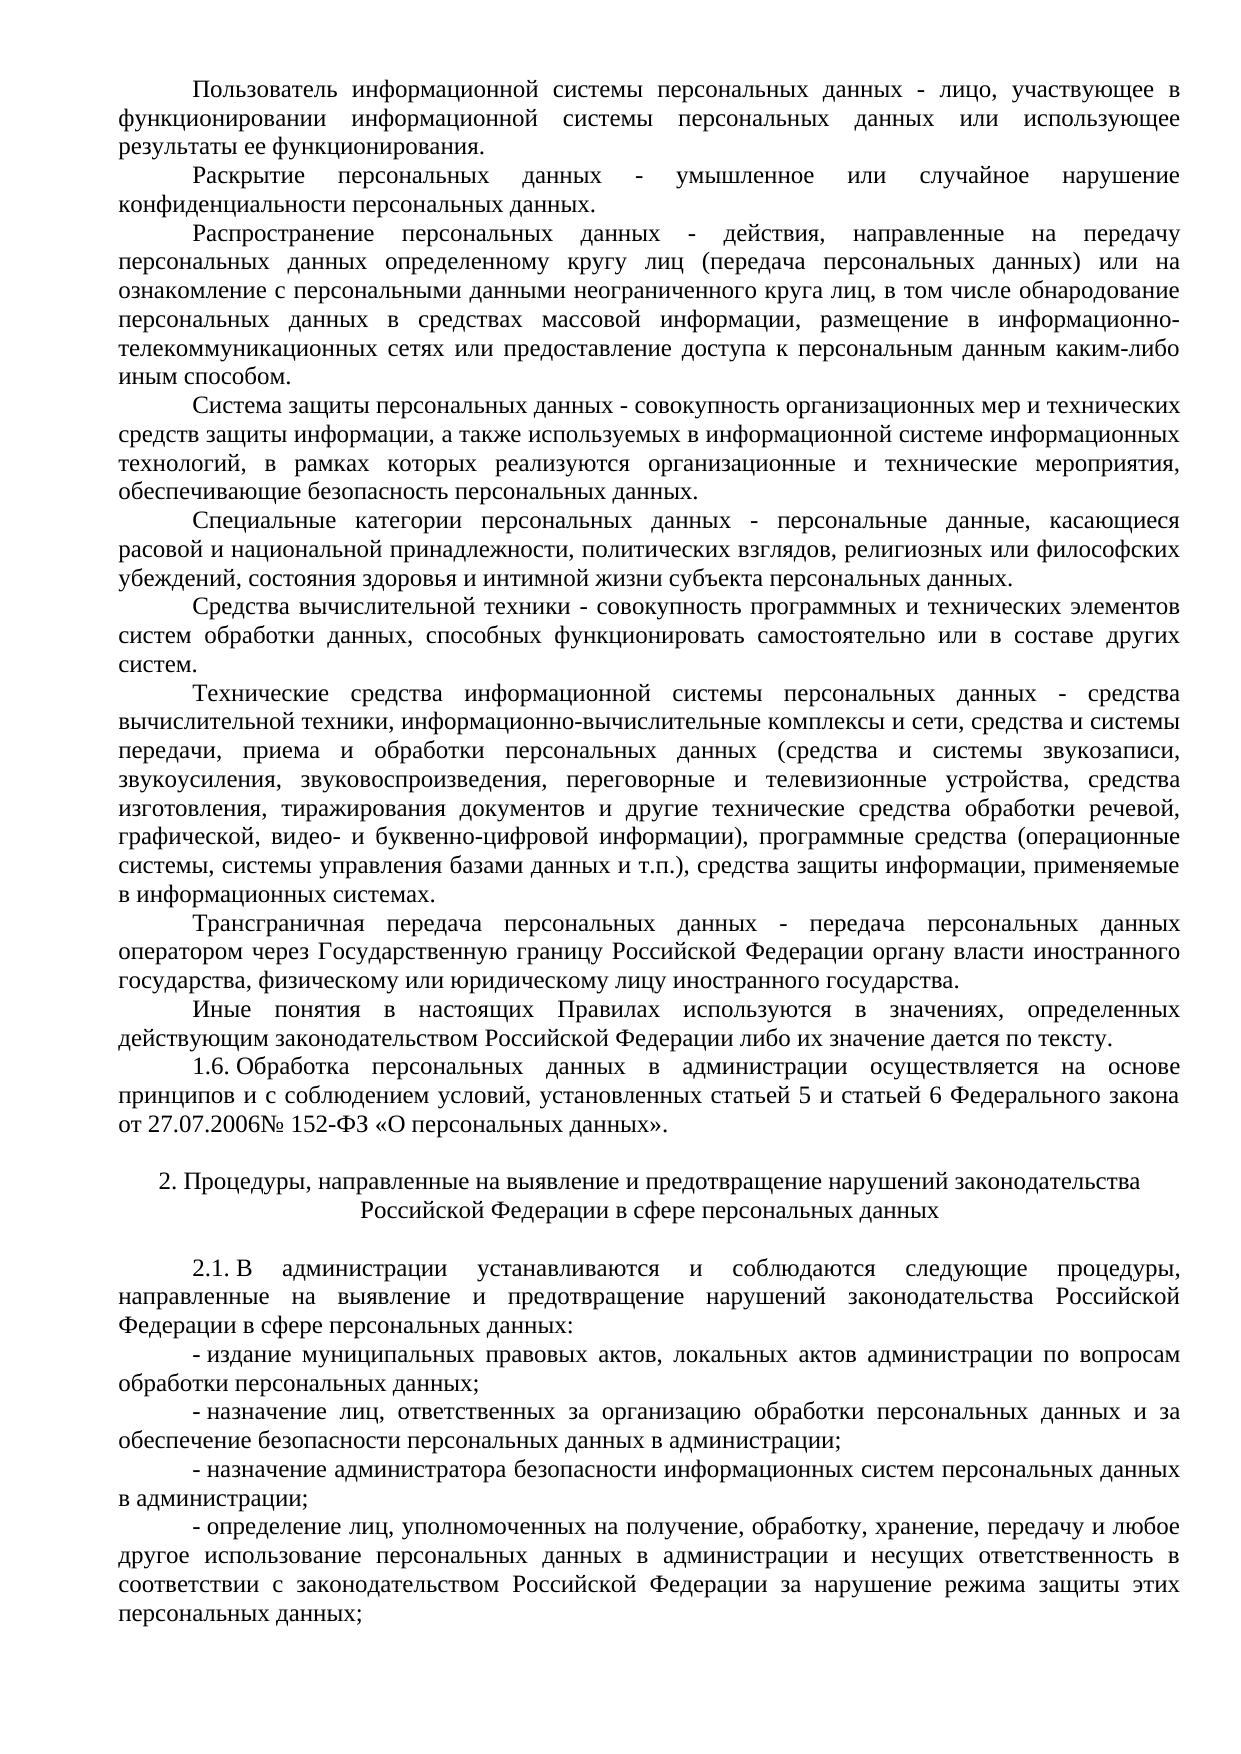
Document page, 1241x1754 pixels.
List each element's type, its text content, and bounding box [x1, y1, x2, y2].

text 2. Процедуры, направленные на выявление и предотвращение нарушений законодательства Российской Федерации в сфере персональных данных [118, 1166, 1181, 1224]
text - назначение лиц, ответственных за организацию обработки персональных данных и за обеспечение безопасности персональных данных в администрации; [118, 1396, 1181, 1454]
text 2.1. В администрации устанавливаются и соблюдаются следующие процедуры, направленные на выявление и предотвращение нарушений законодательства Российской Федерации в сфере персональных данных: [118, 1253, 1181, 1339]
text Раскрытие персональных данных - умышленное или случайное нарушение конфиденциальности персональных данных. [118, 160, 1181, 218]
text Технические средства информационной системы персональных данных - средства вычислительной техники, информационно-вычислительные комплексы и сети, средства и системы передачи, приема и обработки персональных данных (средства и системы звукозаписи, звукоусиления, звуковоспроизведения, переговорные и телевизионные устройства, средства изготовления, тиражирования документов и другие технические средства обработки речевой, графической, видео- и буквенно-цифровой информации), программные средства (операционные системы, системы управления базами данных и т.п.), средства защиты информации, применяемые в информационных системах. [118, 678, 1181, 908]
text Средства вычислительной техники - совокупность программных и технических элементов систем обработки данных, способных функционировать самостоятельно или в составе других систем. [118, 591, 1181, 678]
text Специальные категории персональных данных - персональные данные, касающиеся расовой и национальной принадлежности, политических взглядов, религиозных или философских убеждений, состояния здоровья и интимной жизни субъекта персональных данных. [118, 505, 1181, 591]
text Трансграничная передача персональных данных - передача персональных данных оператором через Государственную границу Российской Федерации органу власти иностранного государства, физическому или юридическому лицу иностранного государства. [118, 908, 1181, 994]
text - назначение администратора безопасности информационных систем персональных данных в администрации; [118, 1454, 1181, 1511]
text Распространение персональных данных - действия, направленные на передачу персональных данных определенному кругу лиц (передача персональных данных) или на ознакомление с персональными данными неограниченного круга лиц, в том числе обнародование персональных данных в средствах массовой информации, размещение в информационно-телекоммуникационных сетях или предоставление доступа к персональным данным каким-либо иным способом. [118, 218, 1181, 390]
text Иные понятия в настоящих Правилах используются в значениях, определенных действующим законодательством Российской Федерации либо их значение дается по тексту. [118, 994, 1181, 1051]
text - издание муниципальных правовых актов, локальных актов администрации по вопросам обработки персональных данных; [118, 1339, 1181, 1396]
text Пользователь информационной системы персональных данных - лицо, участвующее в функционировании информационной системы персональных данных или использующее результаты ее функционирования. [118, 74, 1181, 160]
text Система защиты персональных данных - совокупность организационных мер и технических средств защиты информации, а также используемых в информационной системе информационных технологий, в рамках которых реализуются организационные и технические мероприятия, обеспечивающие безопасность персональных данных. [118, 390, 1181, 505]
text 1.6. Обработка персональных данных в администрации осуществляется на основе принципов и с соблюдением условий, установленных статьей 5 и статьей 6 Федерального закона от 27.07.2006№ 152-ФЗ «О персональных данных». [118, 1051, 1181, 1138]
text - определение лиц, уполномоченных на получение, обработку, хранение, передачу и любое другое использование персональных данных в администрации и несущих ответственность в соответствии с законодательством Российской Федерации за нарушение режима защиты этих персональных данных; [118, 1511, 1181, 1626]
